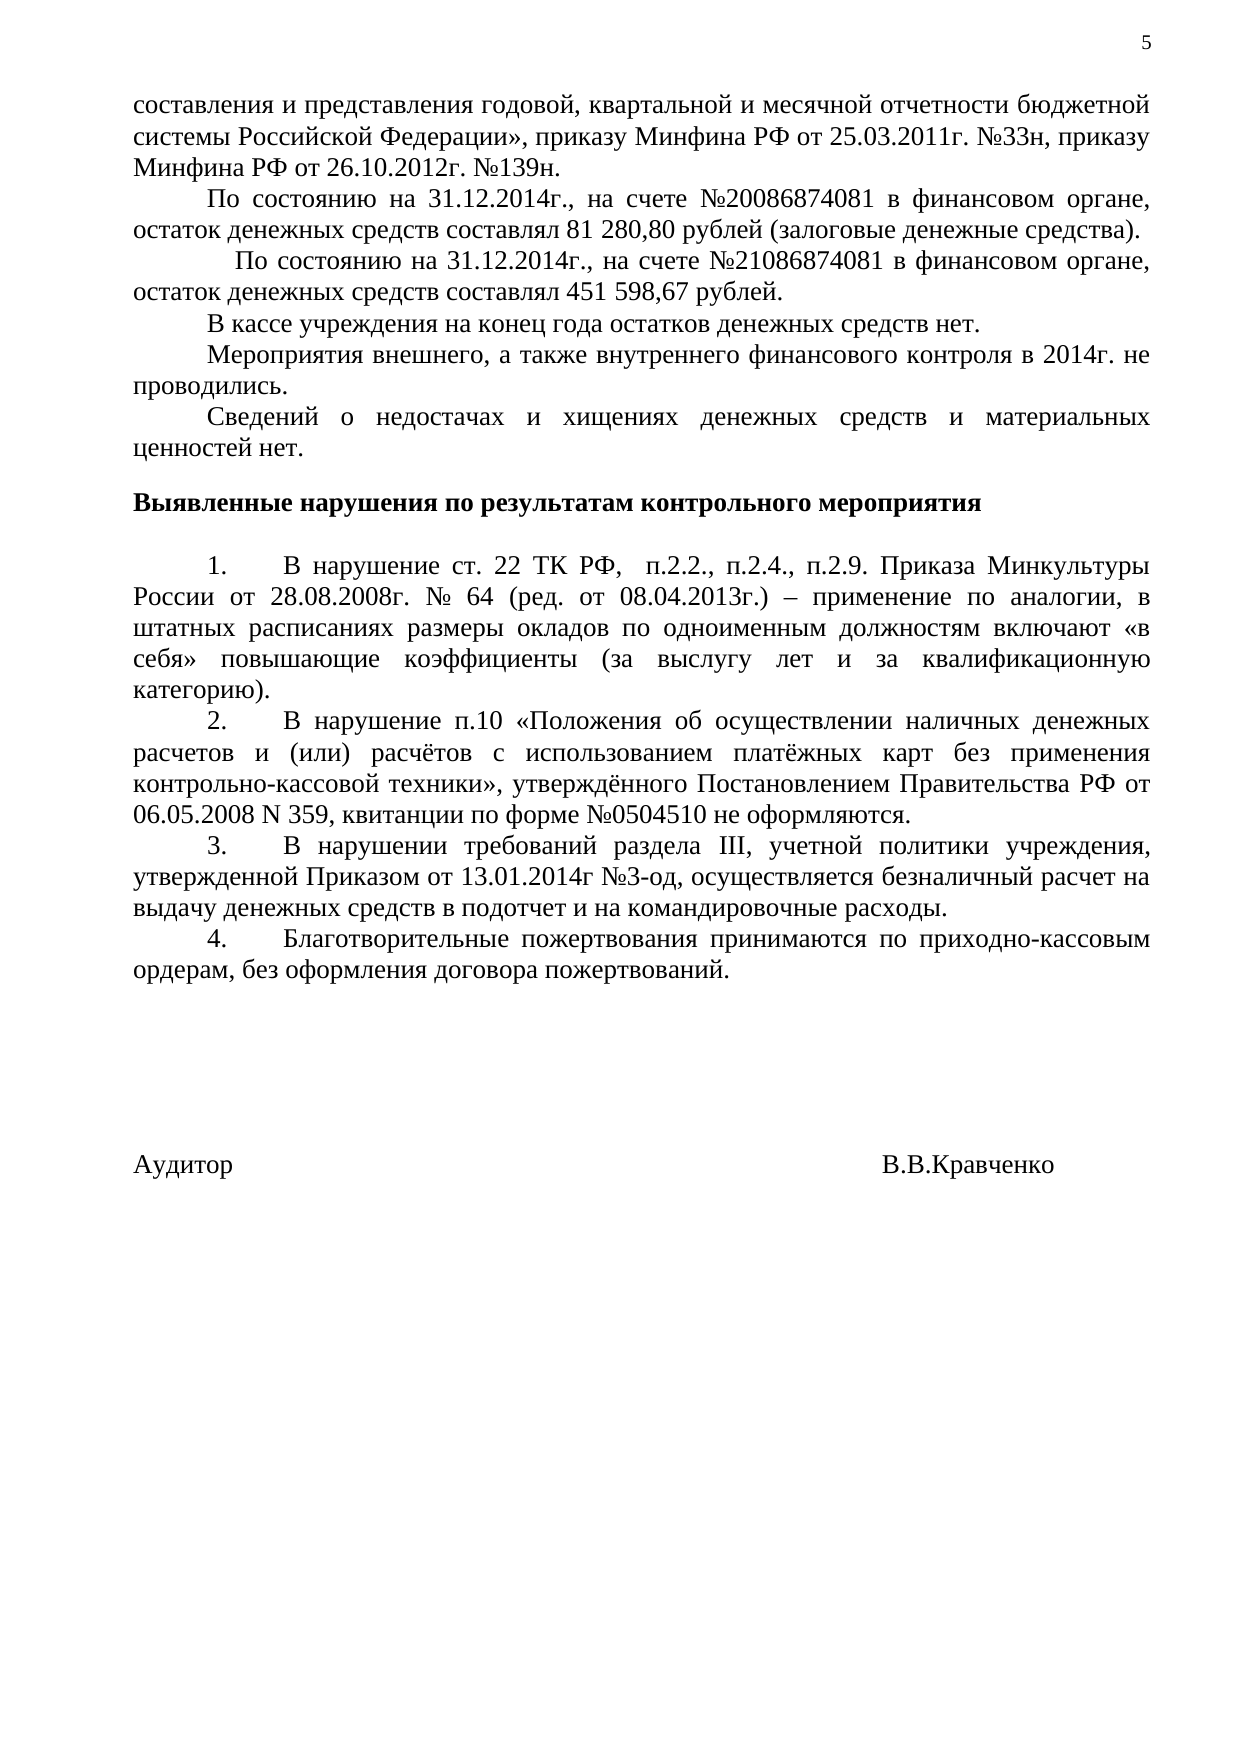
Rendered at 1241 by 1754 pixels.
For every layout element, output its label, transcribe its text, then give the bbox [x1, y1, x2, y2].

text По состоянию на 31.12.2014г., на счете №20086874081 в финансовом органе, остаток денежных средств составлял 81 280,80 рублей (залоговые денежные средства). [133, 182, 1152, 244]
text По состоянию на 31.12.2014г., на счете №21086874081 в финансовом органе, остаток денежных средств составлял 451 598,67 рублей. [133, 244, 1152, 307]
list В нарушение ст. 22 ТК РФ, п.2.2., п.2.4., п.2.9. Приказа Минкультуры России от 28.08.2008г. № 64 (ред. от 08.04.2013г.) – применение по аналогии, в штатных расписаниях размеры окладов по одноименным должностям включают «в себя» повышающие коэффициенты (за выслугу лет и за квалификационную категорию). [133, 549, 1152, 704]
text Аудитор В.В.Кравченко [133, 1149, 1152, 1180]
list В нарушение п.10 «Положения об осуществлении наличных денежных расчетов и (или) расчётов с использованием платёжных карт без применения контрольно-кассовой техники», утверждённого Постановлением Правительства РФ от 06.05.2008 N 359, квитанции по форме №0504510 не оформляются. [133, 704, 1152, 829]
text Выявленные нарушения по результатам контрольного мероприятия [133, 486, 1152, 518]
text В кассе учреждения на конец года остатков денежных средств нет. [133, 307, 1152, 338]
list В нарушении требований раздела III, учетной политики учреждения, утвержденной Приказом от 13.01.2014г №3-од, осуществляется безналичный расчет на выдачу денежных средств в подотчет и на командировочные расходы. [133, 829, 1152, 922]
list Благотворительные пожертвования принимаются по приходно-кассовым ордерам, без оформления договора пожертвований. [133, 922, 1152, 985]
text Сведений о недостачах и хищениях денежных средств и материальных ценностей нет. [133, 400, 1152, 462]
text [133, 89, 1152, 182]
text Мероприятия внешнего, а также внутреннего финансового контроля в 2014г. не проводились. [133, 338, 1152, 400]
